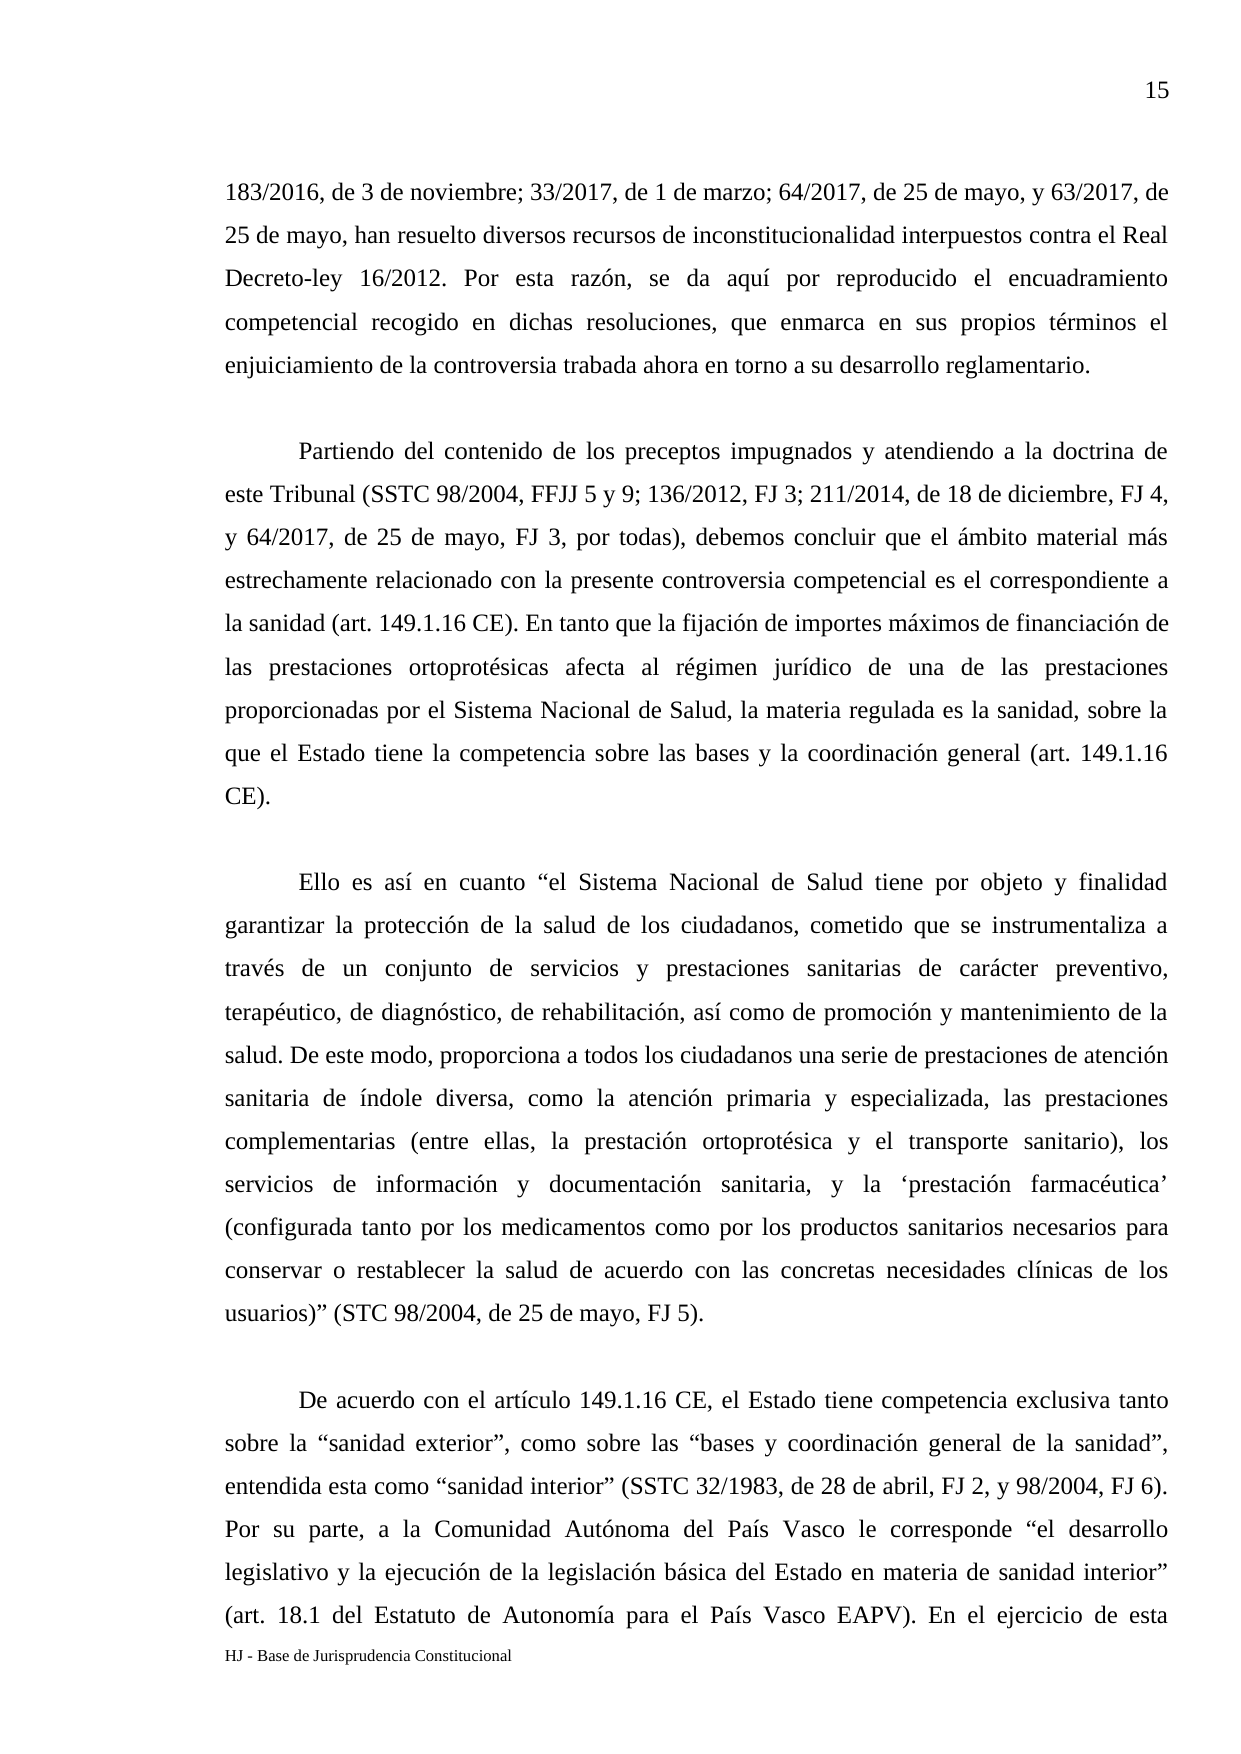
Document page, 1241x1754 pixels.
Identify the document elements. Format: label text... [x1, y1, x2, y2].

text Ello es así en cuanto “el Sistema Nacional de Salud tiene por objeto y finalidad garantizar la protección de la salud de los ciudadanos, cometido que se instrumentaliza a través de un conjunto de servicios y prestaciones sanitarias de carácter preventivo, terapéutico, de diagnóstico, de rehabilitación, así como de promoción y mantenimiento de la salud. De este modo, proporciona a todos los ciudadanos una serie de prestaciones de atención sanitaria de índole diversa, como la atención primaria y especializada, las prestaciones complementarias (entre ellas, la prestación ortoprotésica y el transporte sanitario), los servicios de información y documentación sanitaria, y la ‘prestación farmacéutica’ (configurada tanto por los medicamentos como por los productos sanitarios necesarios para conservar o restablecer la salud de acuerdo con las concretas necesidades clínicas de los usuarios)” (STC 98/2004, de 25 de mayo, FJ 5). [224, 867, 1169, 1327]
text Partiendo del contenido de los preceptos impugnados y atendiendo a la doctrina de este Tribunal (SSTC 98/2004, FFJJ 5 y 9; 136/2012, FJ 3; 211/2014, de 18 de diciembre, FJ 4, y 64/2017, de 25 de mayo, FJ 3, por todas), debemos concluir que el ámbito material más estrechamente relacionado con la presente controversia competencial es el correspondiente a la sanidad (art. 149.1.16 CE). En tanto que la fijación de importes máximos de financiación de las prestaciones ortoprotésicas afecta al régimen jurídico de una de las prestaciones proporcionadas por el Sistema Nacional de Salud, la materia regulada es la sanidad, sobre la que el Estado tiene la competencia sobre las bases y la coordinación general (art. 149.1.16 CE). [224, 436, 1169, 810]
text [224, 177, 1169, 378]
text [224, 1385, 1169, 1629]
